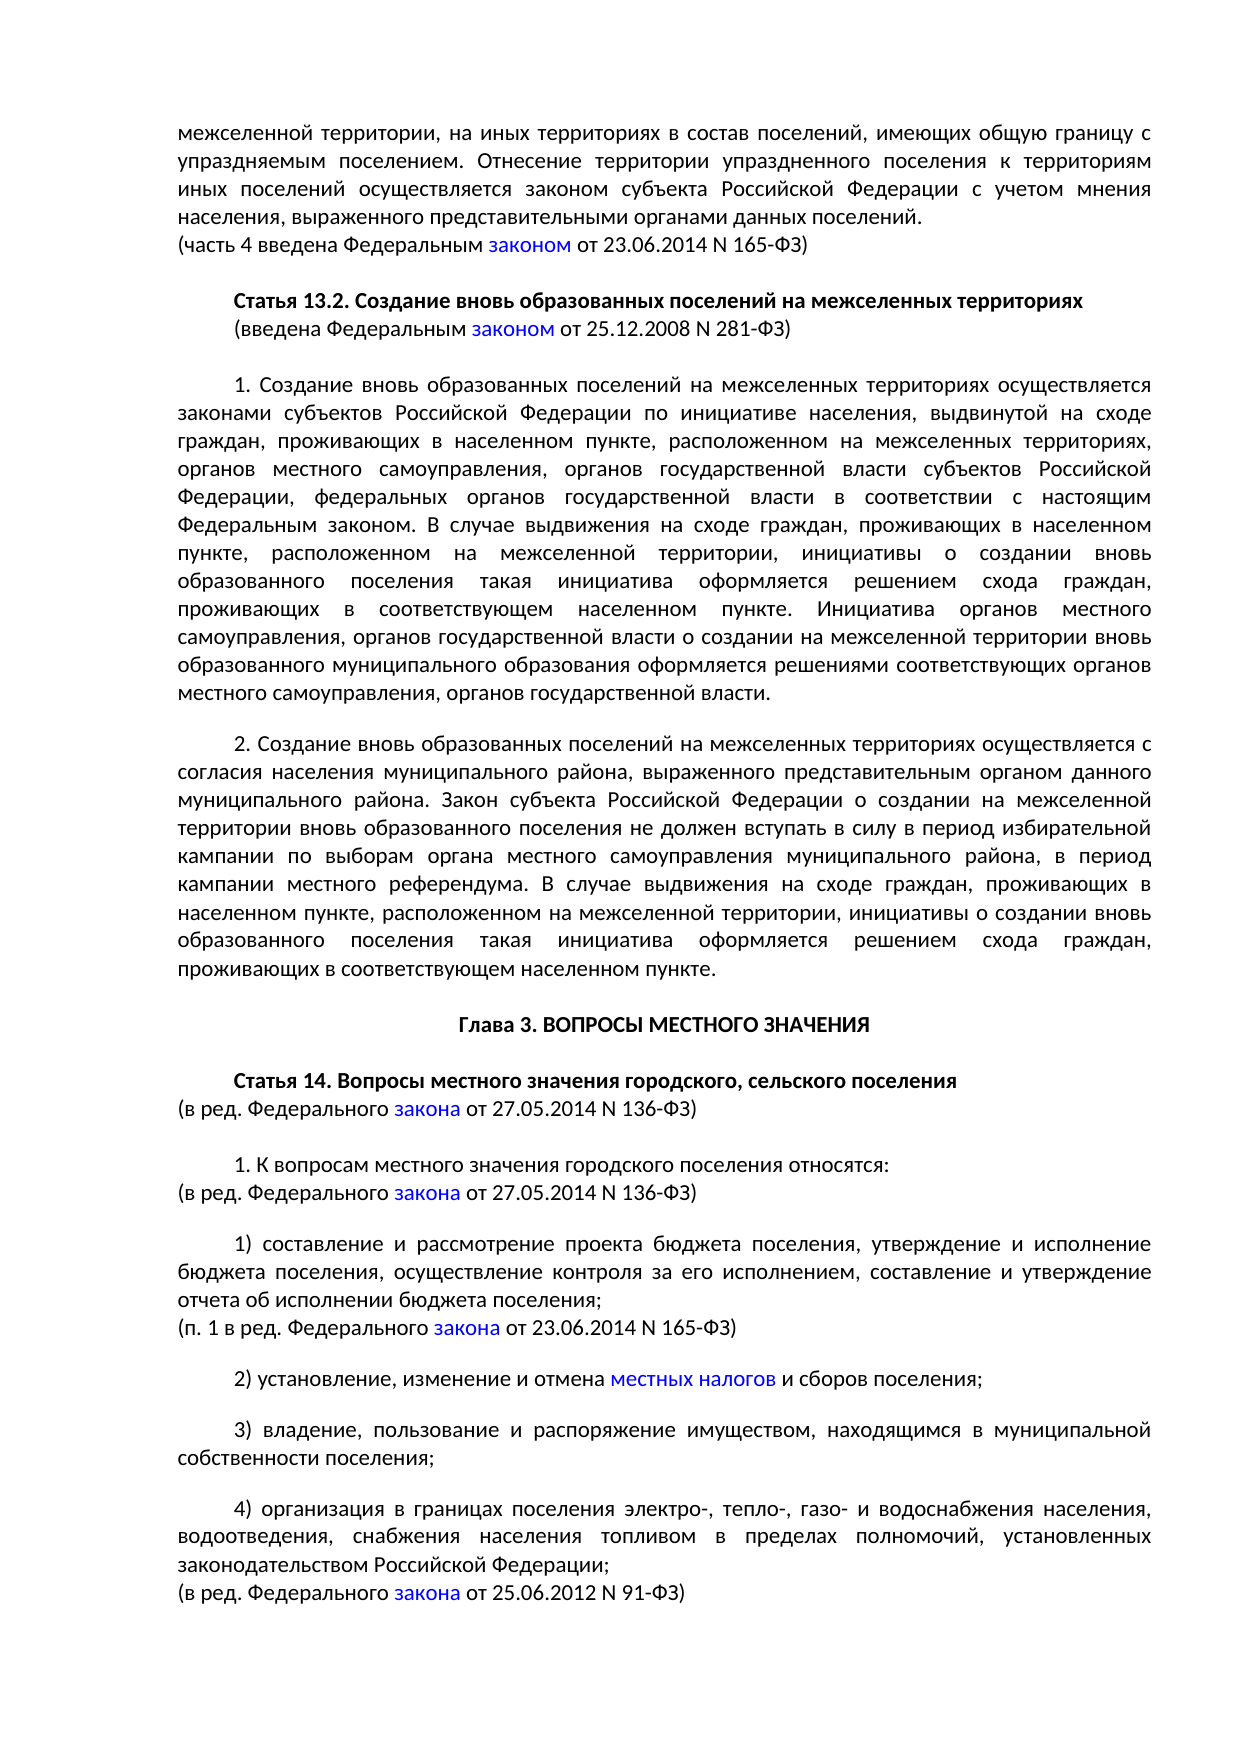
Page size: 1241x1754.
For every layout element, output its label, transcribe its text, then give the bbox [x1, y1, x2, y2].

text (в ред. Федерального закона от 27.05.2014 N 136-ФЗ) [177, 1094, 1152, 1122]
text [177, 118, 1152, 230]
text 1. К вопросам местного значения городского поселения относятся: [177, 1150, 1152, 1178]
text 3) владение, пользование и распоряжение имуществом, находящимся в муниципальной собственности поселения; [177, 1415, 1152, 1471]
title Статья 14. Вопросы местного значения городского, сельского поселения [177, 1066, 1152, 1094]
text 2) установление, изменение и отмена местных налогов и сборов поселения; [177, 1364, 1152, 1392]
text 4) организация в границах поселения электро-, тепло-, газо- и водоснабжения населения, водоотведения, снабжения населения топливом в пределах полномочий, установленных законодательством Российской Федерации; [177, 1494, 1152, 1578]
title Глава 3. ВОПРОСЫ МЕСТНОГО ЗНАЧЕНИЯ [177, 1010, 1152, 1038]
text (п. 1 в ред. Федерального закона от 23.06.2014 N 165-ФЗ) [177, 1313, 1152, 1341]
text 1) составление и рассмотрение проекта бюджета поселения, утверждение и исполнение бюджета поселения, осуществление контроля за его исполнением, составление и утверждение отчета об исполнении бюджета поселения; [177, 1229, 1152, 1313]
text (в ред. Федерального закона от 25.06.2012 N 91-ФЗ) [177, 1578, 1152, 1606]
text (в ред. Федерального закона от 27.05.2014 N 136-ФЗ) [177, 1178, 1152, 1206]
text (часть 4 введена Федеральным законом от 23.06.2014 N 165-ФЗ) [177, 230, 1152, 258]
text (введена Федеральным законом от 25.12.2008 N 281-ФЗ) [177, 314, 1152, 342]
text 1. Создание вновь образованных поселений на межселенных территориях осуществляется законами субъектов Российской Федерации по инициативе населения, выдвинутой на сходе граждан, проживающих в населенном пункте, расположенном на межселенных территориях, органов местного самоуправления, органов государственной власти субъектов Российской Федерации, федеральных органов государственной власти в соответствии с настоящим Федеральным законом. В случае выдвижения на сходе граждан, проживающих в населенном пункте, расположенном на межселенной территории, инициативы о создании вновь образованного поселения такая инициатива оформляется решением схода граждан, проживающих в соответствующем населенном пункте. Инициатива органов местного самоуправления, органов государственной власти о создании на межселенной территории вновь образованного муниципального образования оформляется решениями соответствующих органов местного самоуправления, органов государственной власти. [177, 370, 1152, 707]
title Статья 13.2. Создание вновь образованных поселений на межселенных территориях [177, 286, 1152, 314]
text 2. Создание вновь образованных поселений на межселенных территориях осуществляется с согласия населения муниципального района, выраженного представительным органом данного муниципального района. Закон субъекта Российской Федерации о создании на межселенной территории вновь образованного поселения не должен вступать в силу в период избирательной кампании по выборам органа местного самоуправления муниципального района, в период кампании местного референдума. В случае выдвижения на сходе граждан, проживающих в населенном пункте, расположенном на межселенной территории, инициативы о создании вновь образованного поселения такая инициатива оформляется решением схода граждан, проживающих в соответствующем населенном пункте. [177, 729, 1152, 982]
